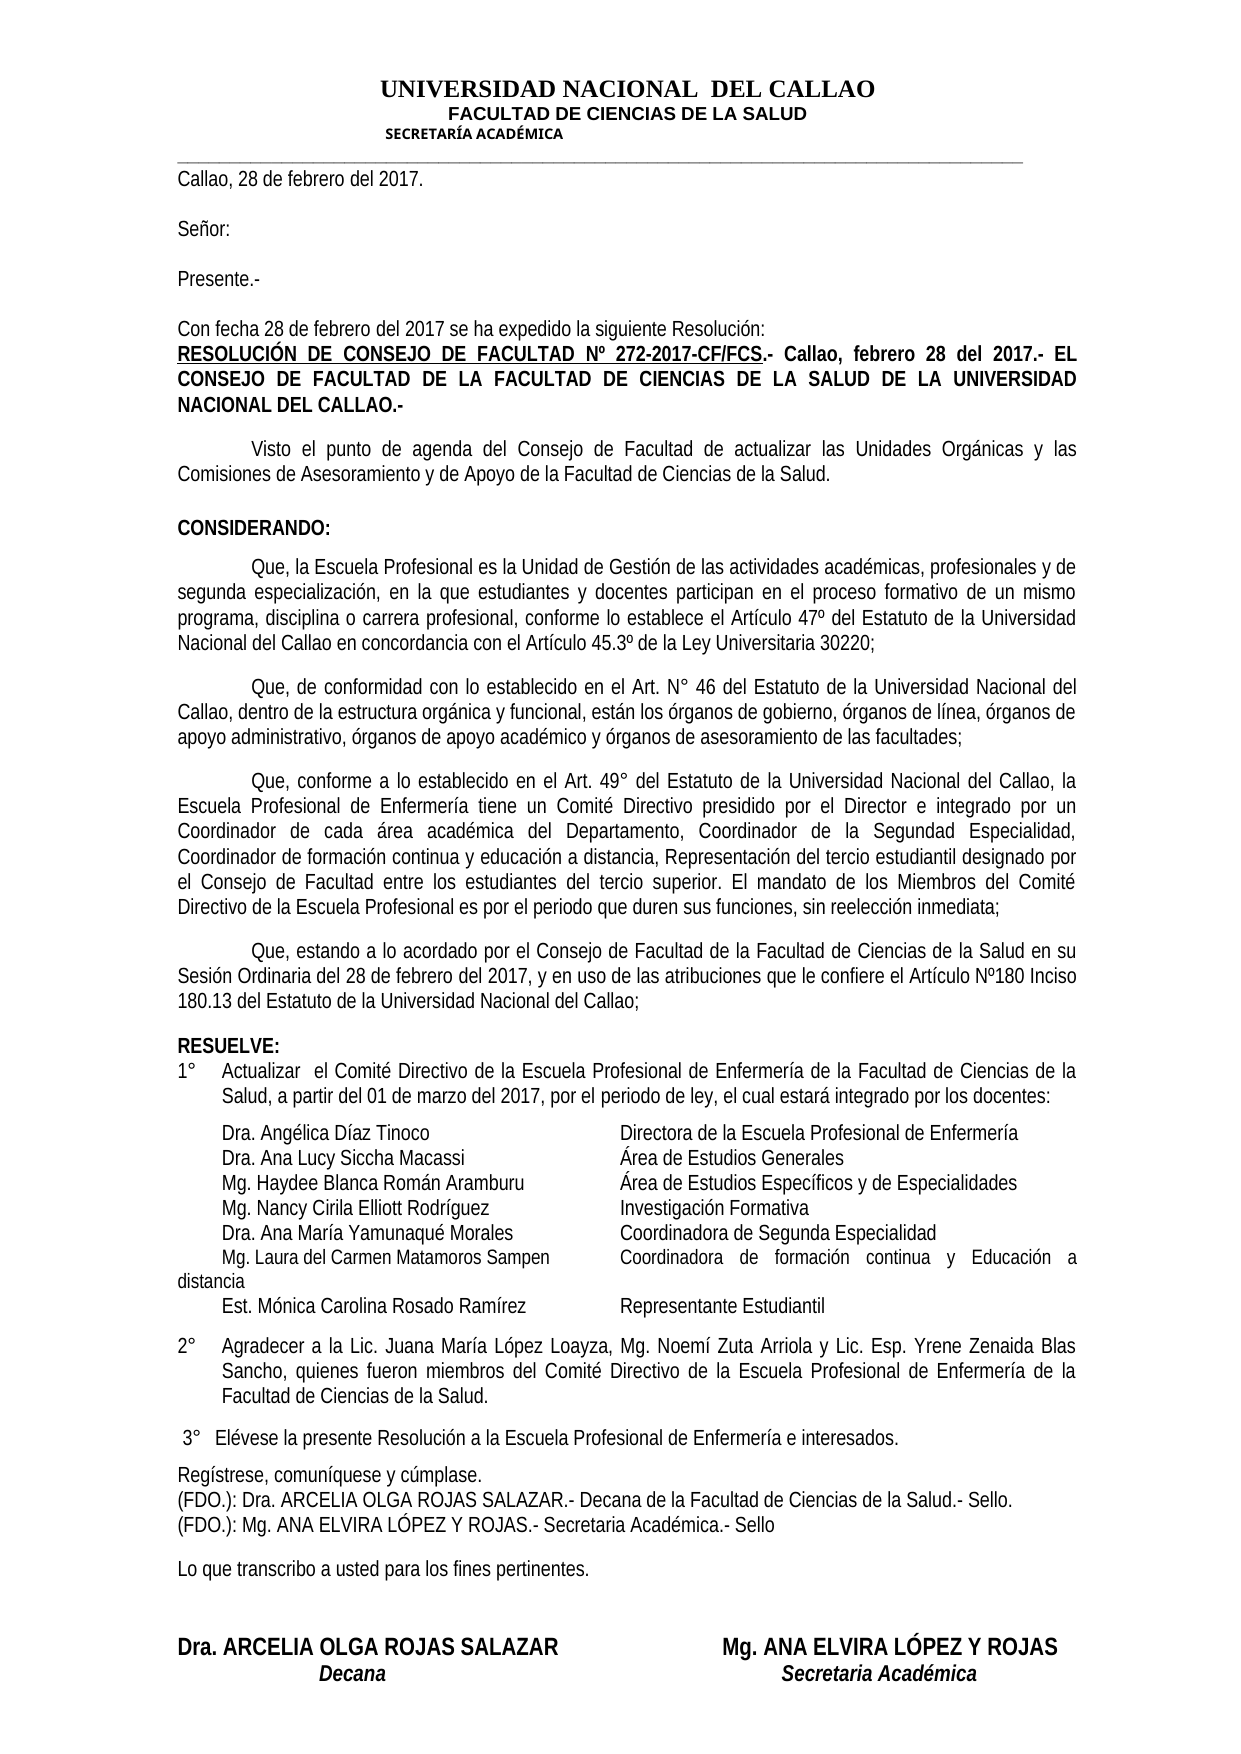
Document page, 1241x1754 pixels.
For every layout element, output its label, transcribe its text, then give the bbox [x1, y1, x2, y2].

text Mg. Laura del Carmen Matamoros Sampen Coordinadora de formación continua y Educación a distancia [177, 1245, 1078, 1293]
text Dra. Ana María Yamunaqué Morales Coordinadora de Segunda Especialidad [177, 1220, 1078, 1245]
text Que, la Escuela Profesional es la Unidad de Gestión de las actividades académicas, profesionales y de segunda especialización, en la que estudiantes y docentes participan en el proceso formativo de un mismo programa, disciplina o carrera profesional, conforme lo establece el Artículo 47º del Estatuto de la Universidad Nacional del Callao en concordancia con el Artículo 45.3º de la Ley Universitaria 30220; [177, 554, 1078, 654]
text Decana Secretaria Académica [177, 1660, 1078, 1687]
text Visto el punto de agenda del Consejo de Facultad de actualizar las Unidades Orgánicas y las Comisiones de Asesoramiento y de Apoyo de la Facultad de Ciencias de la Salud. [177, 436, 1078, 486]
text Est. Mónica Carolina Rosado Ramírez Representante Estudiantil [177, 1293, 1078, 1318]
text Dra. Ana Lucy Siccha Macassi Área de Estudios Generales [177, 1145, 1078, 1170]
text Callao, 28 de febrero del 2017. [177, 166, 1078, 191]
text Presente.- [177, 266, 1078, 291]
text Que, conforme a lo establecido en el Art. 49° del Estatuto de la Universidad Nacional del Callao, la Escuela Profesional de Enfermería tiene un Comité Directivo presidido por el Director e integrado por un Coordinador de cada área académica del Departamento, Coordinador de la Segundad Especialidad, Coordinador de formación continua y educación a distancia, Representación del tercio estudiantil designado por el Consejo de Facultad entre los estudiantes del tercio superior. El mandato de los Miembros del Comité Directivo de la Escuela Profesional es por el periodo que duren sus funciones, sin reelección inmediata; [177, 768, 1078, 919]
text RESUELVE: [177, 1032, 1078, 1058]
text 2° Agradecer a la Lic. Juana María López Loayza, Mg. Noemí Zuta Arriola y Lic. Esp. Yrene Zenaida Blas Sancho, quienes fueron miembros del Comité Directivo de la Escuela Profesional de Enfermería de la Facultad de Ciencias de la Salud. [177, 1333, 1078, 1408]
text CONSIDERANDO: [177, 515, 1078, 540]
text RESOLUCIÓN DE consejo de facultad Nº 272-2017-CF/FCS.- Callao, febrero 28 del 2017.- EL consejo de facultad DE LA FACULTAD DE CIENCIAS DE LA SALUD DE LA UNIVERSIDAD NACIONAL DEL CALLAO.- [177, 341, 1078, 417]
text (FDO.): Dra. ARCELIA OLGA ROJAS SALAZAR.- Decana de la Facultad de Ciencias de la Salud.- Sello. [177, 1487, 1078, 1512]
text Lo que transcribo a usted para los fines pertinentes. [177, 1556, 1078, 1581]
text Señor: [177, 216, 1078, 241]
text Mg. Nancy Cirila Elliott Rodríguez Investigación Formativa [177, 1195, 1078, 1220]
text (FDO.): Mg. ANA ELVIRA LÓPEZ Y ROJAS.- Secretaria Académica.- Sello [177, 1512, 1078, 1537]
text Dra. ARCELIA OLGA ROJAS SALAZAR Mg. ANA ELVIRA LÓPEZ Y ROJAS [177, 1632, 1078, 1660]
text Regístrese, comuníquese y cúmplase. [177, 1462, 1078, 1487]
text 1° Actualizar el Comité Directivo de la Escuela Profesional de Enfermería de la Facultad de Ciencias de la Salud, a partir del 01 de marzo del 2017, por el periodo de ley, el cual estará integrado por los docentes: [177, 1058, 1078, 1108]
text Que, de conformidad con lo establecido en el Art. N° 46 del Estatuto de la Universidad Nacional del Callao, dentro de la estructura orgánica y funcional, están los órganos de gobierno, órganos de línea, órganos de apoyo administrativo, órganos de apoyo académico y órganos de asesoramiento de las facultades; [177, 674, 1078, 749]
text Que, estando a lo acordado por el Consejo de Facultad de la Facultad de Ciencias de la Salud en su Sesión Ordinaria del 28 de febrero del 2017, y en uso de las atribuciones que le confiere el Artículo Nº180 Inciso 180.13 del Estatuto de la Universidad Nacional del Callao; [177, 938, 1078, 1013]
text 3° Elévese la presente Resolución a la Escuela Profesional de Enfermería e interesados. [177, 1425, 1078, 1450]
text Mg. Haydee Blanca Román Aramburu Área de Estudios Específicos y de Especialidades [177, 1170, 1078, 1195]
text Con fecha 28 de febrero del 2017 se ha expedido la siguiente Resolución: [177, 316, 1078, 341]
text Dra. Angélica Díaz Tinoco Directora de la Escuela Profesional de Enfermería [177, 1120, 1078, 1145]
